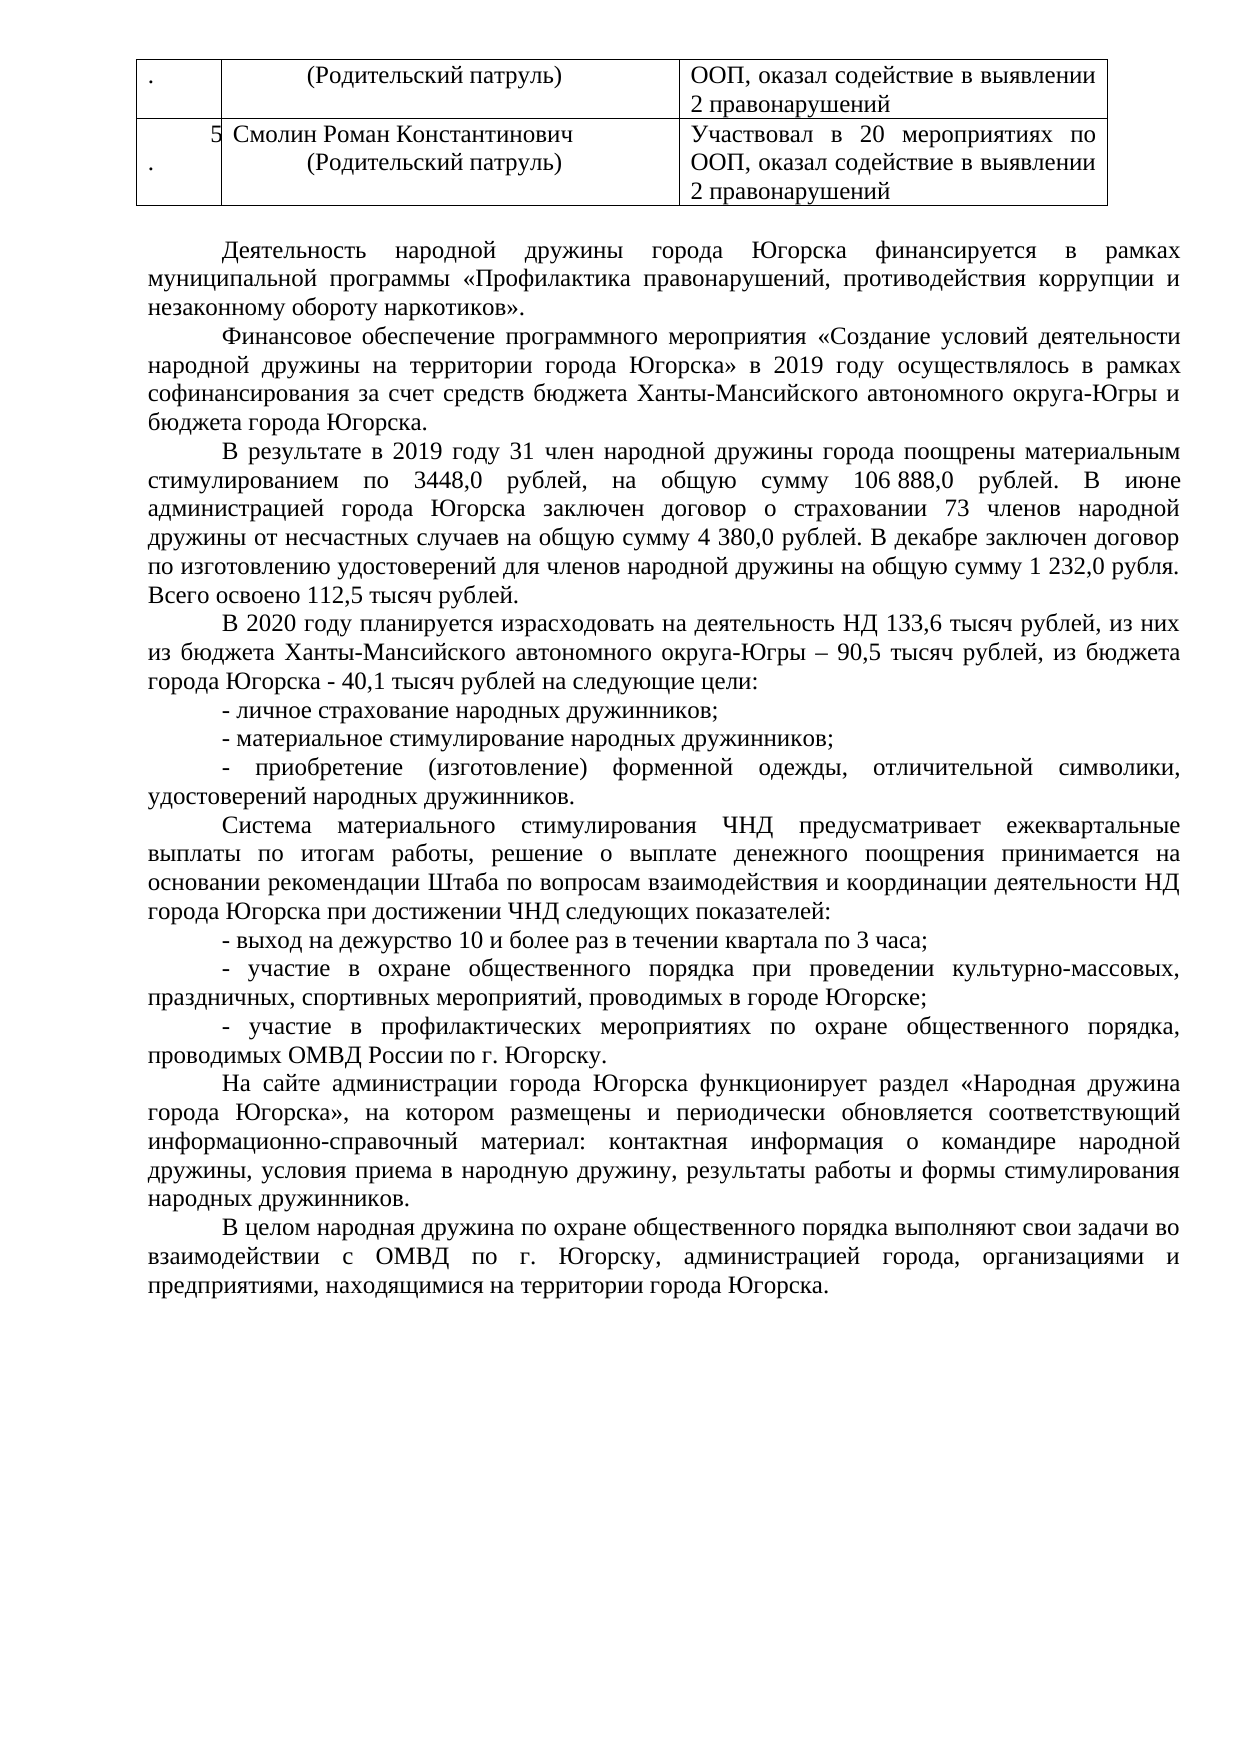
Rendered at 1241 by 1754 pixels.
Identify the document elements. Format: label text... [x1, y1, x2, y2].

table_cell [680, 60, 1107, 118]
text - личное страхование народных дружинников; [148, 695, 1181, 723]
text - материальное стимулирование народных дружинников; [148, 723, 1181, 752]
text - участие в охране общественного порядка при проведении культурно-массовых, праздничных, спортивных мероприятий, проводимых в городе Югорске; [148, 953, 1181, 1011]
text - выход на дежурство 10 и более раз в течении квартала по 3 часа; [148, 925, 1181, 953]
table_cell 5. [137, 119, 221, 205]
text Система материального стимулирования ЧНД предусматривает ежеквартальные выплаты по итогам работы, решение о выплате денежного поощрения принимается на основании рекомендации Штаба по вопросам взаимодействия и координации деятельности НД города Югорска при достижении ЧНД следующих показателей: [148, 810, 1181, 925]
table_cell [222, 60, 679, 118]
text - участие в профилактических мероприятиях по охране общественного порядка, проводимых ОМВД России по г. Югорску. [148, 1011, 1181, 1068]
table_cell Участвовал в 20 мероприятиях по ООП, оказал содействие в выявлении 2 правонарушений [680, 119, 1107, 205]
table_cell Смолин Роман Константинович (Родительский патруль) [222, 119, 679, 205]
text В результате в 2019 году 31 член народной дружины города поощрены материальным стимулированием по 3448,0 рублей, на общую сумму 106 888,0 рублей. В июне администрацией города Югорска заключен договор о страховании 73 членов народной дружины от несчастных случаев на общую сумму 4 380,0 рублей. В декабре заключен договор по изготовлению удостоверений для членов народной дружины на общую сумму 1 232,0 рубля. Всего освоено 112,5 тысяч рублей. [148, 436, 1181, 608]
text Финансовое обеспечение программного мероприятия «Создание условий деятельности народной дружины на территории города Югорска» в 2019 году осуществлялось в рамках софинансирования за счет средств бюджета Ханты-Мансийского автономного округа-Югры и бюджета города Югорска. [148, 321, 1181, 436]
table_cell 4. [137, 60, 221, 118]
text Деятельность народной дружины города Югорска финансируется в рамках муниципальной программы «Профилактика правонарушений, противодействия коррупции и незаконному обороту наркотиков». [148, 235, 1181, 321]
text В целом народная дружина по охране общественного порядка выполняют свои задачи во взаимодействии с ОМВД по г. Югорску, администрацией города, организациями и предприятиями, находящимися на территории города Югорска. [148, 1212, 1181, 1298]
text - приобретение (изготовление) форменной одежды, отличительной символики, удостоверений народных дружинников. [148, 752, 1181, 810]
text На сайте администрации города Югорска функционирует раздел «Народная дружина города Югорска», на котором размещены и периодически обновляется соответствующий информационно-справочный материал: контактная информация о командире народной дружины, условия приема в народную дружину, результаты работы и формы стимулирования народных дружинников. [148, 1068, 1181, 1212]
text В 2020 году планируется израсходовать на деятельность НД 133,6 тысяч рублей, из них из бюджета Ханты-Мансийского автономного округа-Югры – 90,5 тысяч рублей, из бюджета города Югорска - 40,1 тысяч рублей на следующие цели: [148, 608, 1181, 695]
